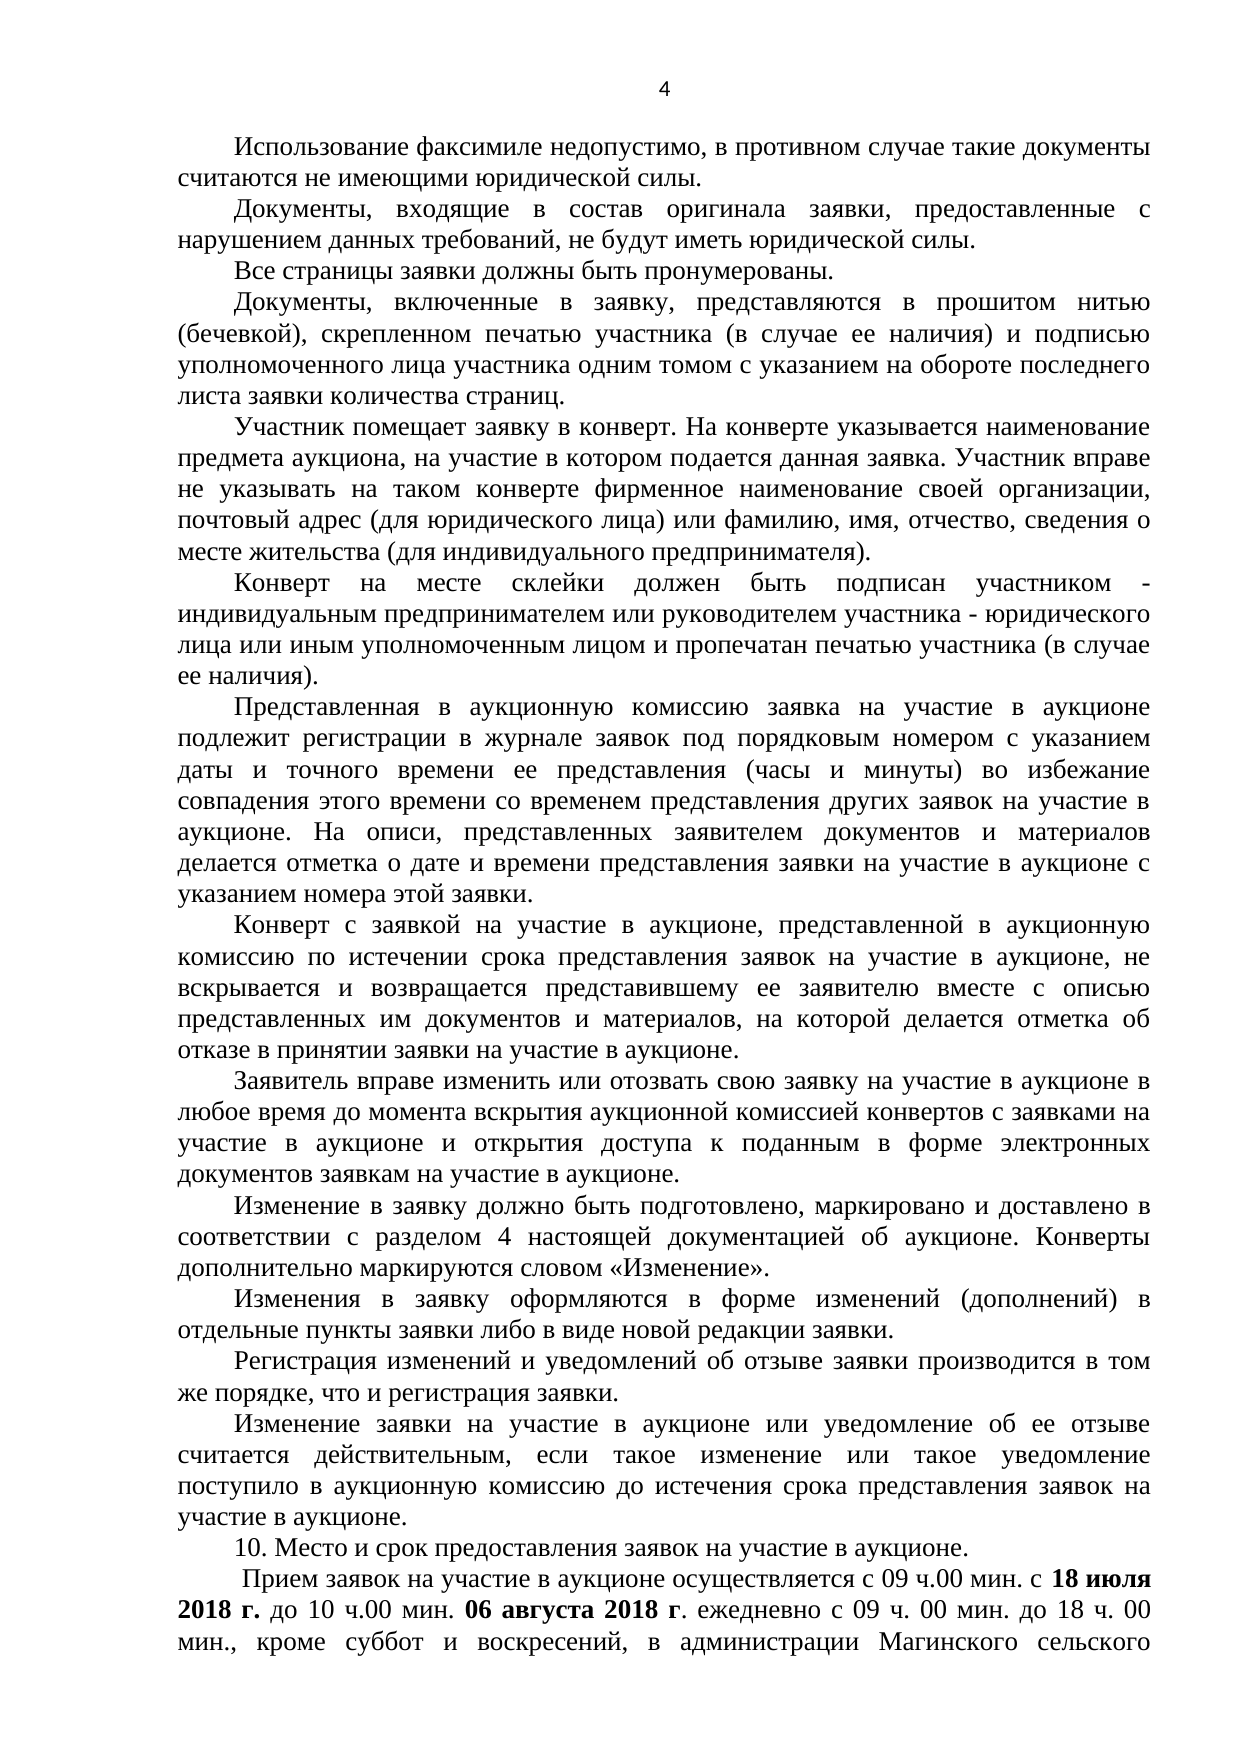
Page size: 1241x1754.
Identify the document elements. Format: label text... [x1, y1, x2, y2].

text Представленная в аукционную комиссию заявка на участие в аукционе подлежит регистрации в журнале заявок под порядковым номером с указанием даты и точного времени ее представления (часы и минуты) во избежание совпадения этого времени со временем представления других заявок на участие в аукционе. На описи, представленных заявителем документов и материалов делается отметка о дате и времени представления заявки на участие в аукционе с указанием номера этой заявки. [177, 690, 1152, 908]
text Конверт на месте склейки должен быть подписан участником - индивидуальным предпринимателем или руководителем участника - юридического лица или иным уполномоченным лицом и пропечатан печатью участника (в случае ее наличия). [177, 566, 1152, 690]
text Изменение в заявку должно быть подготовлено, маркировано и доставлено в соответствии с разделом 4 настоящей документацией об аукционе. Конверты дополнительно маркируются словом «Изменение». [177, 1189, 1152, 1282]
text 10. Место и срок предоставления заявок на участие в аукционе. [177, 1531, 1152, 1562]
text Документы, включенные в заявку, представляются в прошитом нитью (бечевкой), скрепленном печатью участника (в случае ее наличия) и подписью уполномоченного лица участника одним томом с указанием на обороте последнего листа заявки количества страниц. [177, 286, 1152, 410]
text Участник помещает заявку в конверт. На конверте указывается наименование предмета аукциона, на участие в котором подается данная заявка. Участник вправе не указывать на таком конверте фирменное наименование своей организации, почтовый адрес (для юридического лица) или фамилию, имя, отчество, сведения о месте жительства (для индивидуального предпринимателя). [177, 410, 1152, 566]
text Использование факсимиле недопустимо, в противном случае такие документы считаются не имеющими юридической силы. [177, 130, 1152, 192]
text Документы, входящие в состав оригинала заявки, предоставленные с нарушением данных требований, не будут иметь юридической силы. [177, 192, 1152, 254]
text Регистрация изменений и уведомлений об отзыве заявки производится в том же порядке, что и регистрация заявки. [177, 1344, 1152, 1407]
text Конверт с заявкой на участие в аукционе, представленной в аукционную комиссию по истечении срока представления заявок на участие в аукционе, не вскрывается и возвращается представившему ее заявителю вместе с описью представленных им документов и материалов, на которой делается отметка об отказе в принятии заявки на участие в аукционе. [177, 908, 1152, 1064]
text Изменения в заявку оформляются в форме изменений (дополнений) в отдельные пункты заявки либо в виде новой редакции заявки. [177, 1282, 1152, 1344]
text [177, 1562, 1152, 1656]
text Изменение заявки на участие в аукционе или уведомление об ее отзыве считается действительным, если такое изменение или такое уведомление поступило в аукционную комиссию до истечения срока представления заявок на участие в аукционе. [177, 1407, 1152, 1531]
text Заявитель вправе изменить или отозвать свою заявку на участие в аукционе в любое время до момента вскрытия аукционной комиссией конвертов с заявками на участие в аукционе и открытия доступа к поданным в форме электронных документов заявкам на участие в аукционе. [177, 1064, 1152, 1189]
text Все страницы заявки должны быть пронумерованы. [177, 254, 1152, 286]
